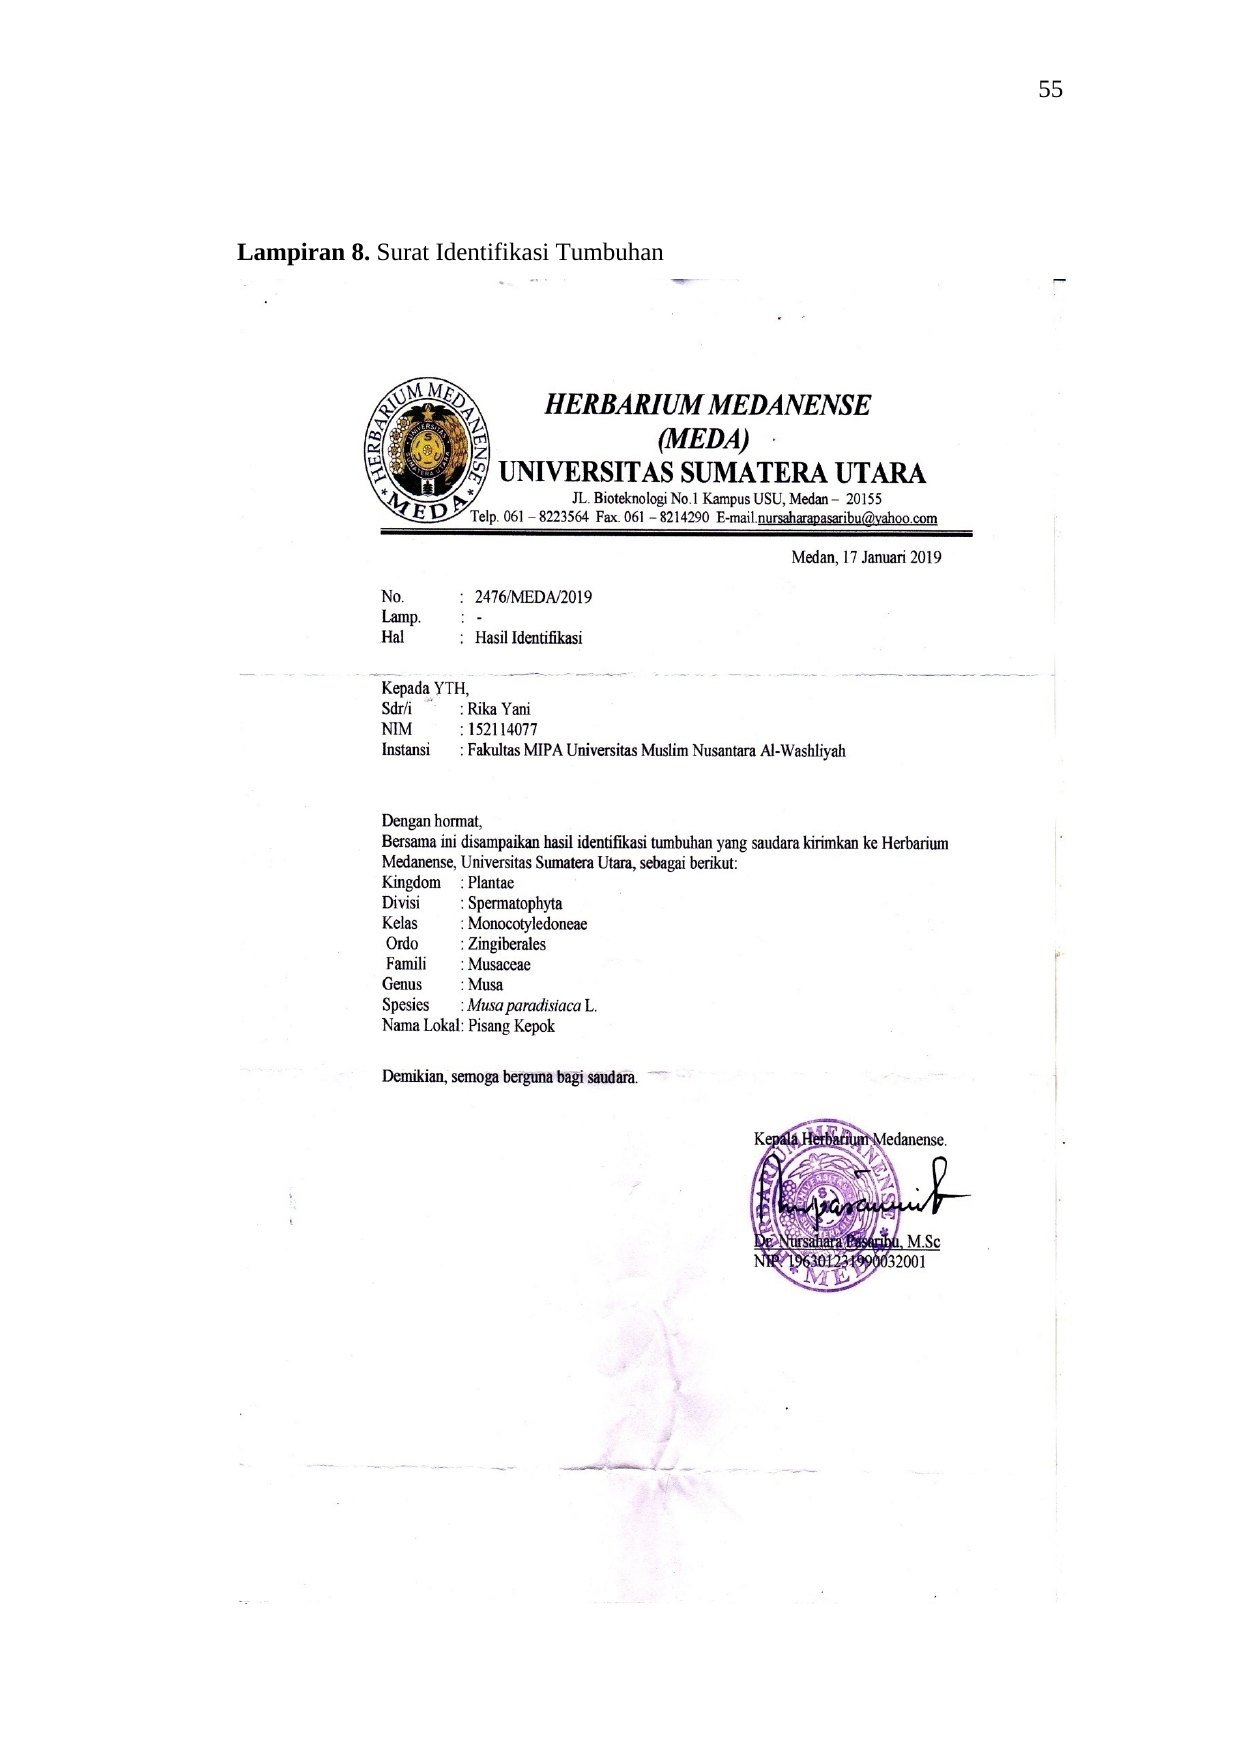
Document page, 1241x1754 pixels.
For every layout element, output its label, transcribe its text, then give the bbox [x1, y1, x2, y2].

picture [239, 279, 1066, 1604]
text Lampiran 8. Surat Identifikasi Tumbuhan [237, 237, 1063, 266]
